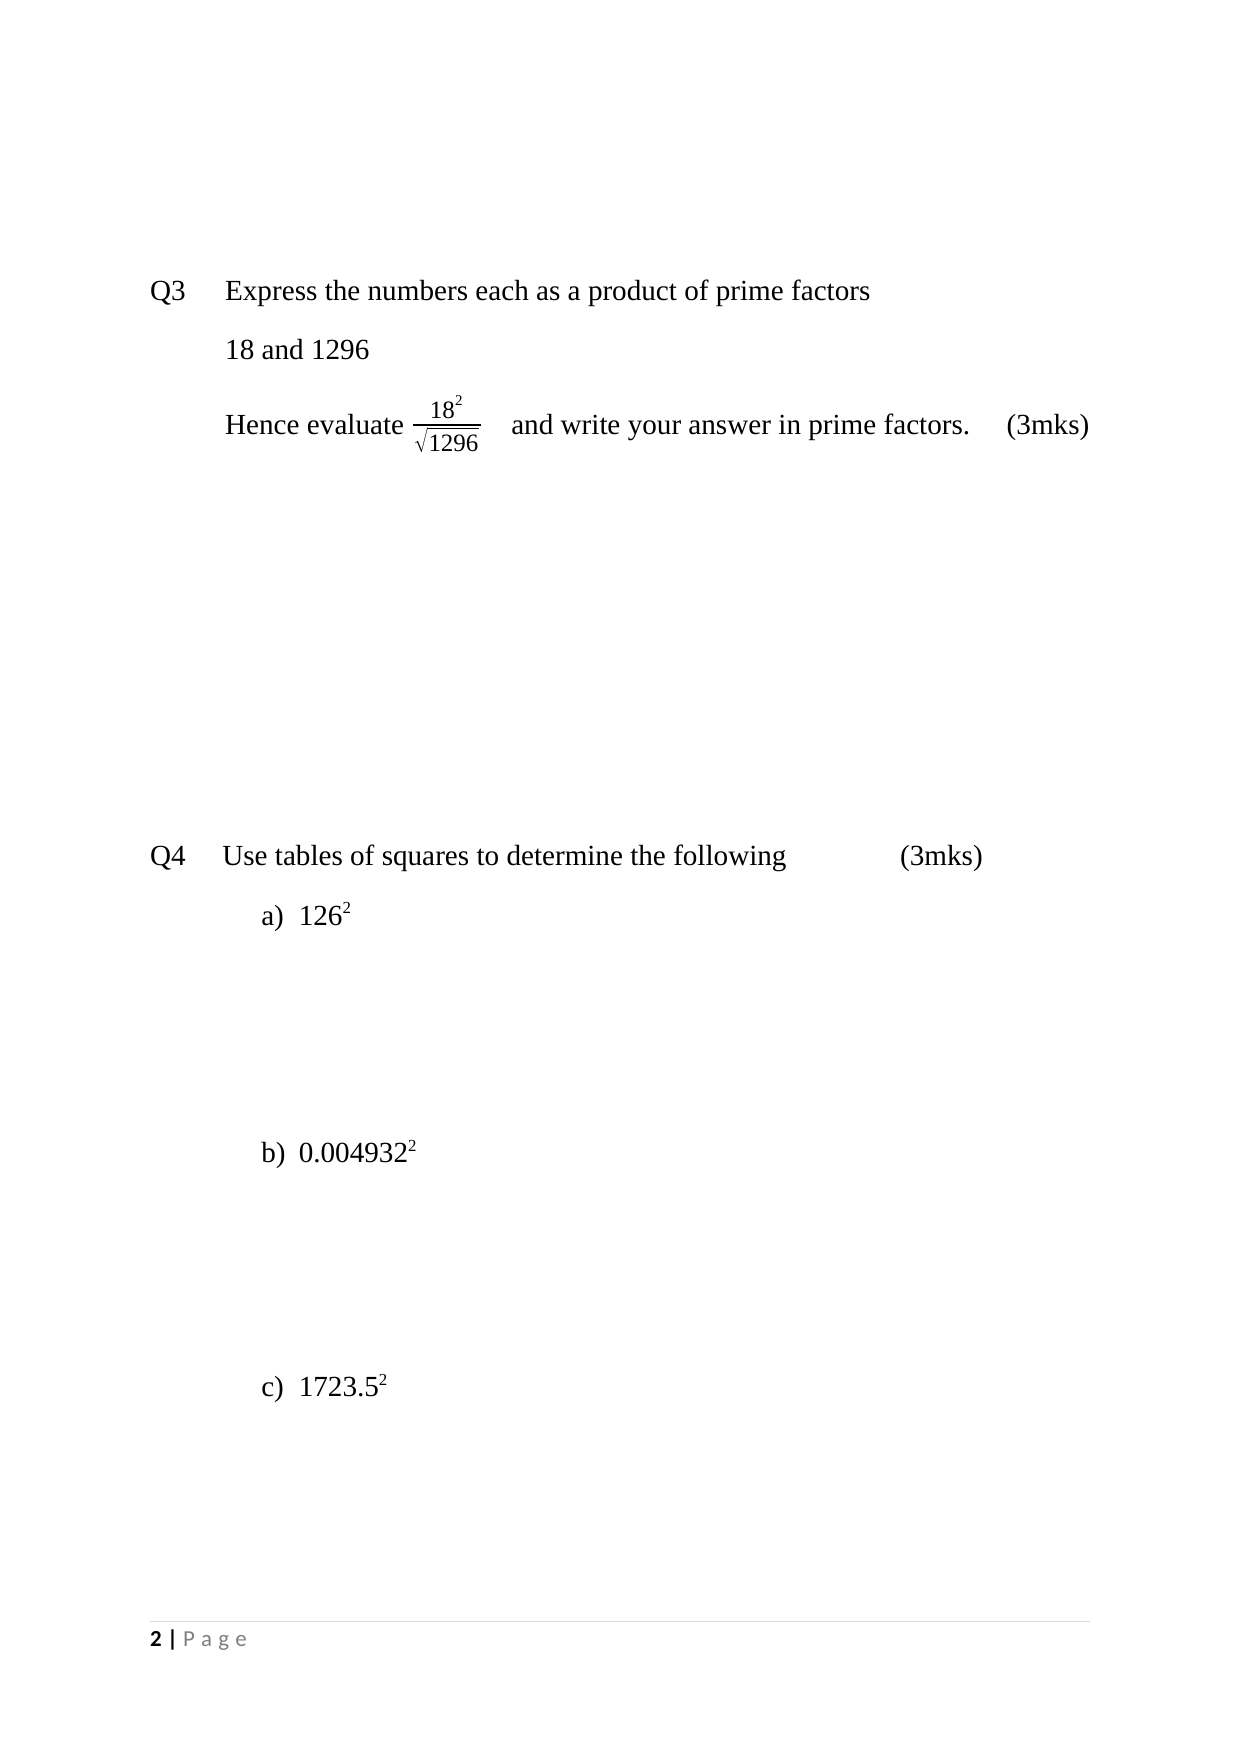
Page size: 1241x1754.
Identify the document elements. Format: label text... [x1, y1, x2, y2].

list 0.0049322 [261, 1135, 1090, 1169]
text Q4 Use tables of squares to determine the following (3mks) [150, 838, 1090, 872]
text Q3 Express the numbers each as a product of prime factors [150, 273, 1090, 306]
text 18 and 1296 [150, 332, 1090, 366]
list 1262 [261, 898, 1090, 931]
text Hence evaluate and write your answer in prime factors. (3mks) [150, 392, 1090, 456]
list 1723.52 [261, 1369, 1090, 1403]
